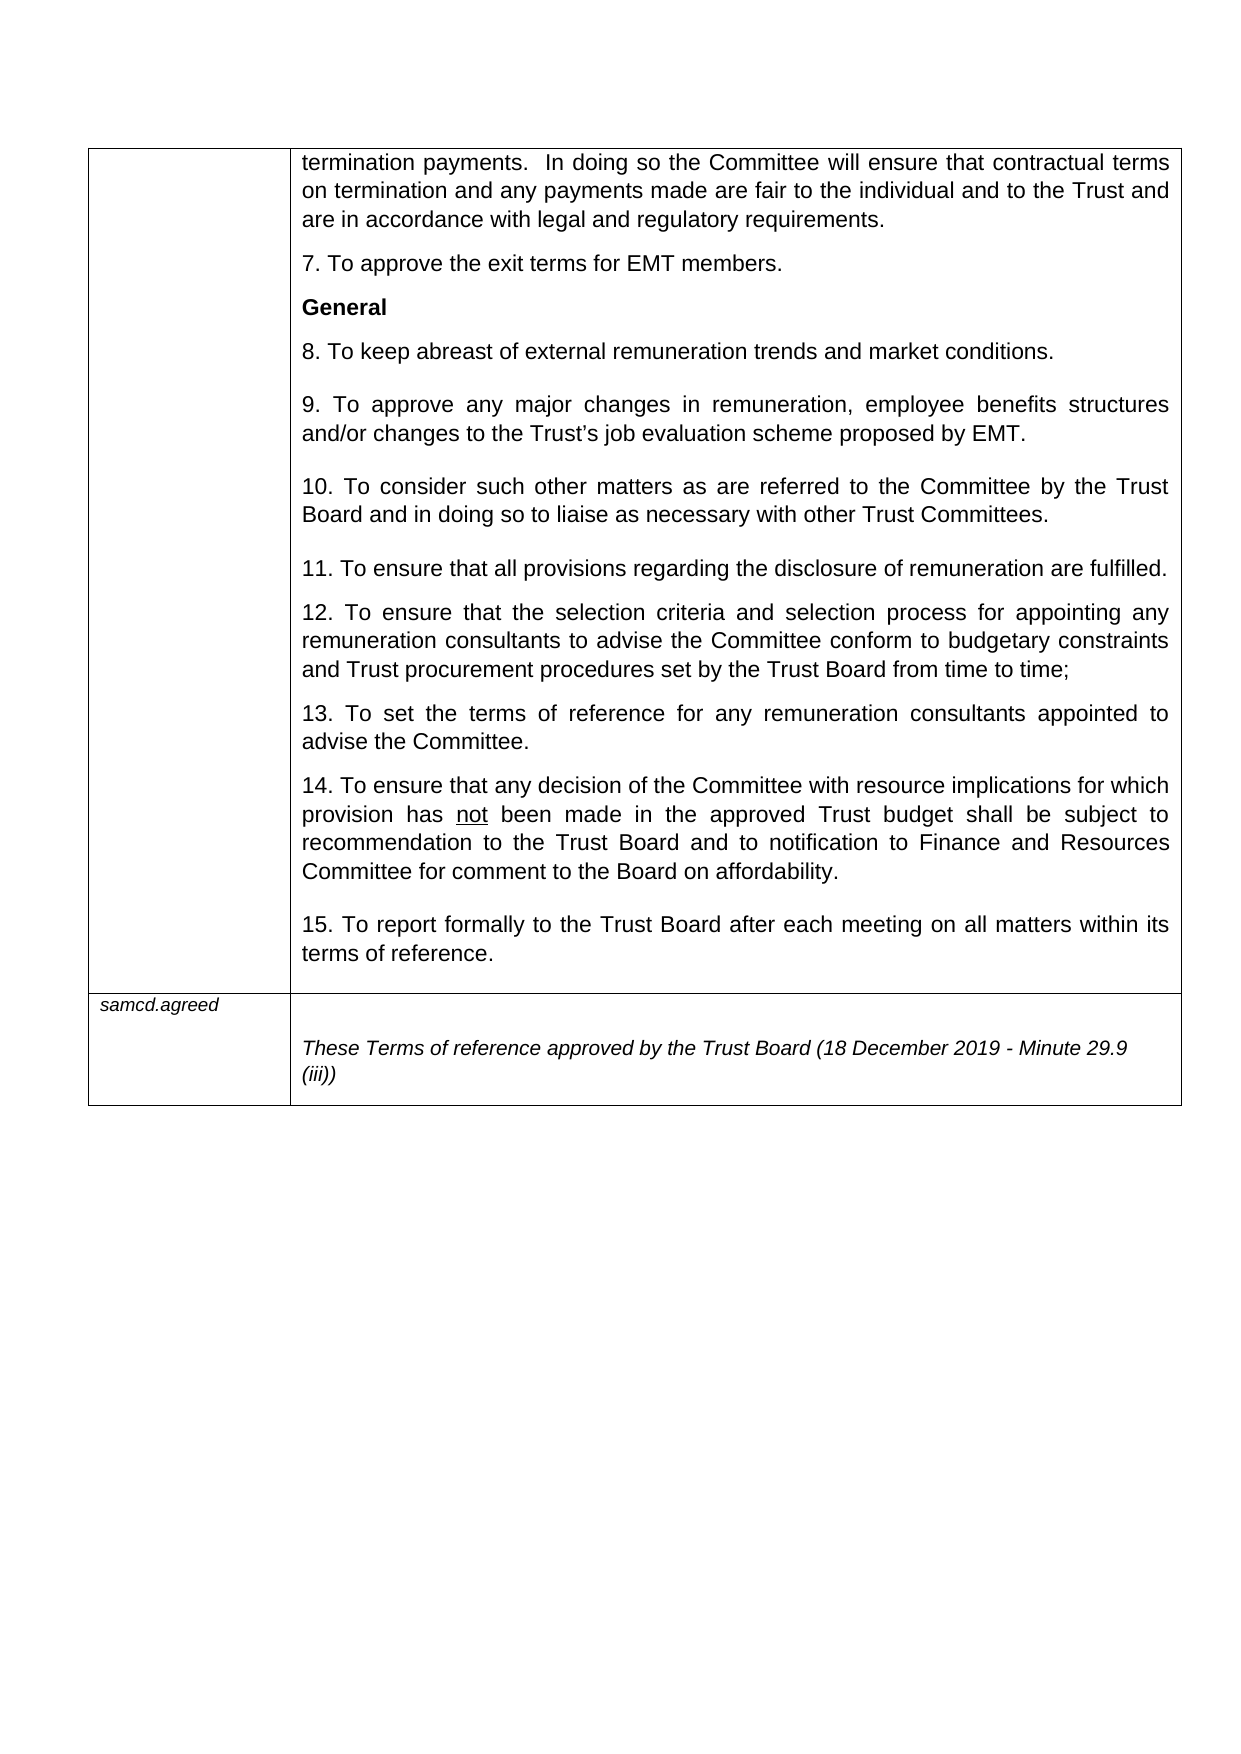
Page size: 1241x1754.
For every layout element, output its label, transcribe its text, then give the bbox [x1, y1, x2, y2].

table_cell These Terms of reference approved by the Trust Board (18 December 2019 - Minute 29.9 (iii)) [291, 994, 1181, 1105]
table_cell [291, 149, 1181, 993]
table_cell samcd.agreed [89, 994, 290, 1105]
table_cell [89, 149, 290, 993]
